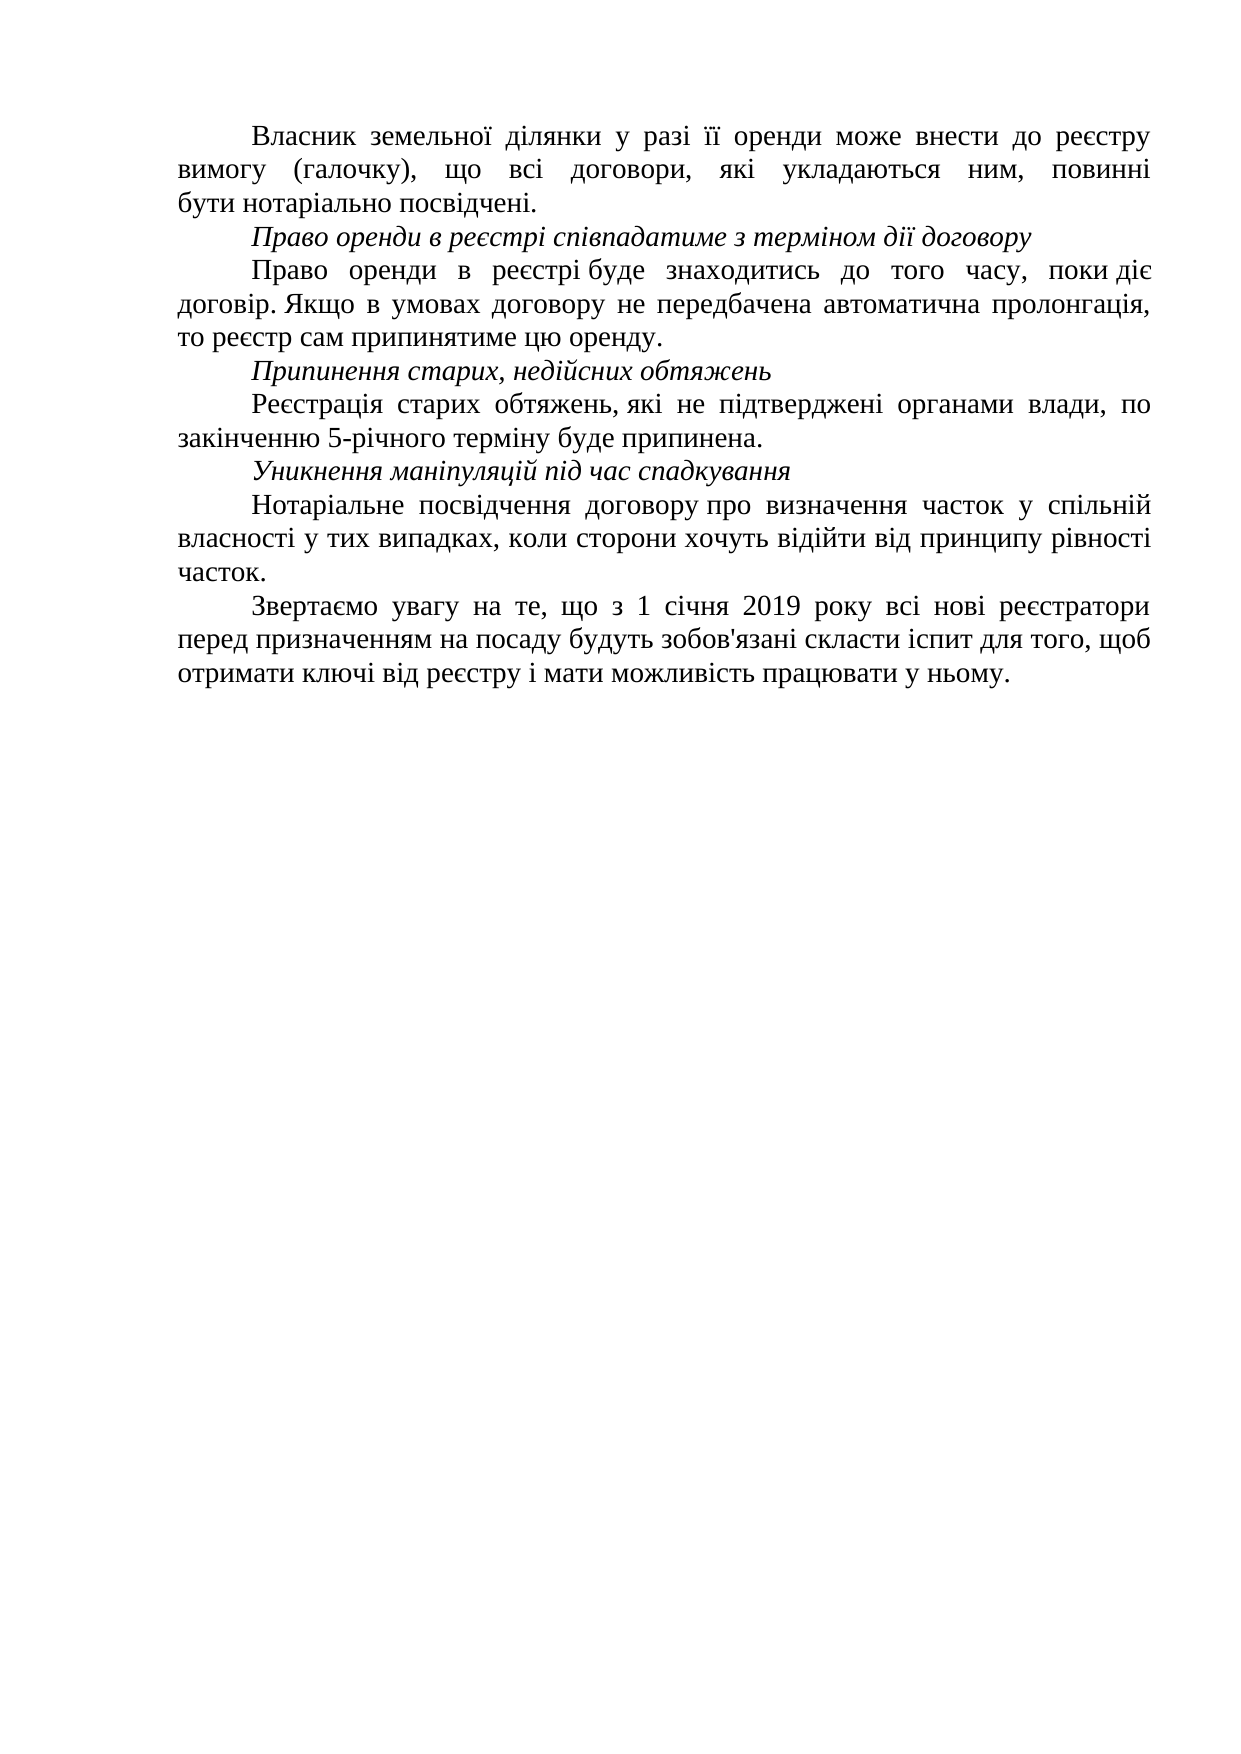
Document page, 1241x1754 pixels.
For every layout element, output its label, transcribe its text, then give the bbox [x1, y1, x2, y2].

text Нотаріальне посвідчення договору про визначення часток у спільній власності у тих випадках, коли сторони хочуть відійти від принципу рівності часток. [177, 487, 1152, 588]
text Припинення старих, недійсних обтяжень [177, 353, 1152, 386]
text Право оренди в реєстрі буде знаходитись до того часу, поки діє договір. Якщо в умовах договору не передбачена автоматична пролонгація, то реєстр сам припинятиме цю оренду. [177, 252, 1152, 353]
text Звертаємо увагу на те, що з 1 січня 2019 року всі нові реєстратори перед призначенням на посаду будуть зобов'язані скласти іспит для того, щоб отримати ключі від реєстру і мати можливість працювати у ньому. [177, 588, 1152, 688]
text Право оренди в реєстрі співпадатиме з терміном дії договору [177, 219, 1152, 252]
text Уникнення маніпуляцій під час спадкування [177, 453, 1152, 487]
text Реєстрація старих обтяжень, які не підтверджені органами влади, по закінченню 5-річного терміну буде припинена. [177, 386, 1152, 453]
text Власник земельної ділянки у разі її оренди може внести до реєстру вимогу (галочку), що всі договори, які укладаються ним, повинні бути нотаріально посвідчені. [177, 118, 1152, 219]
